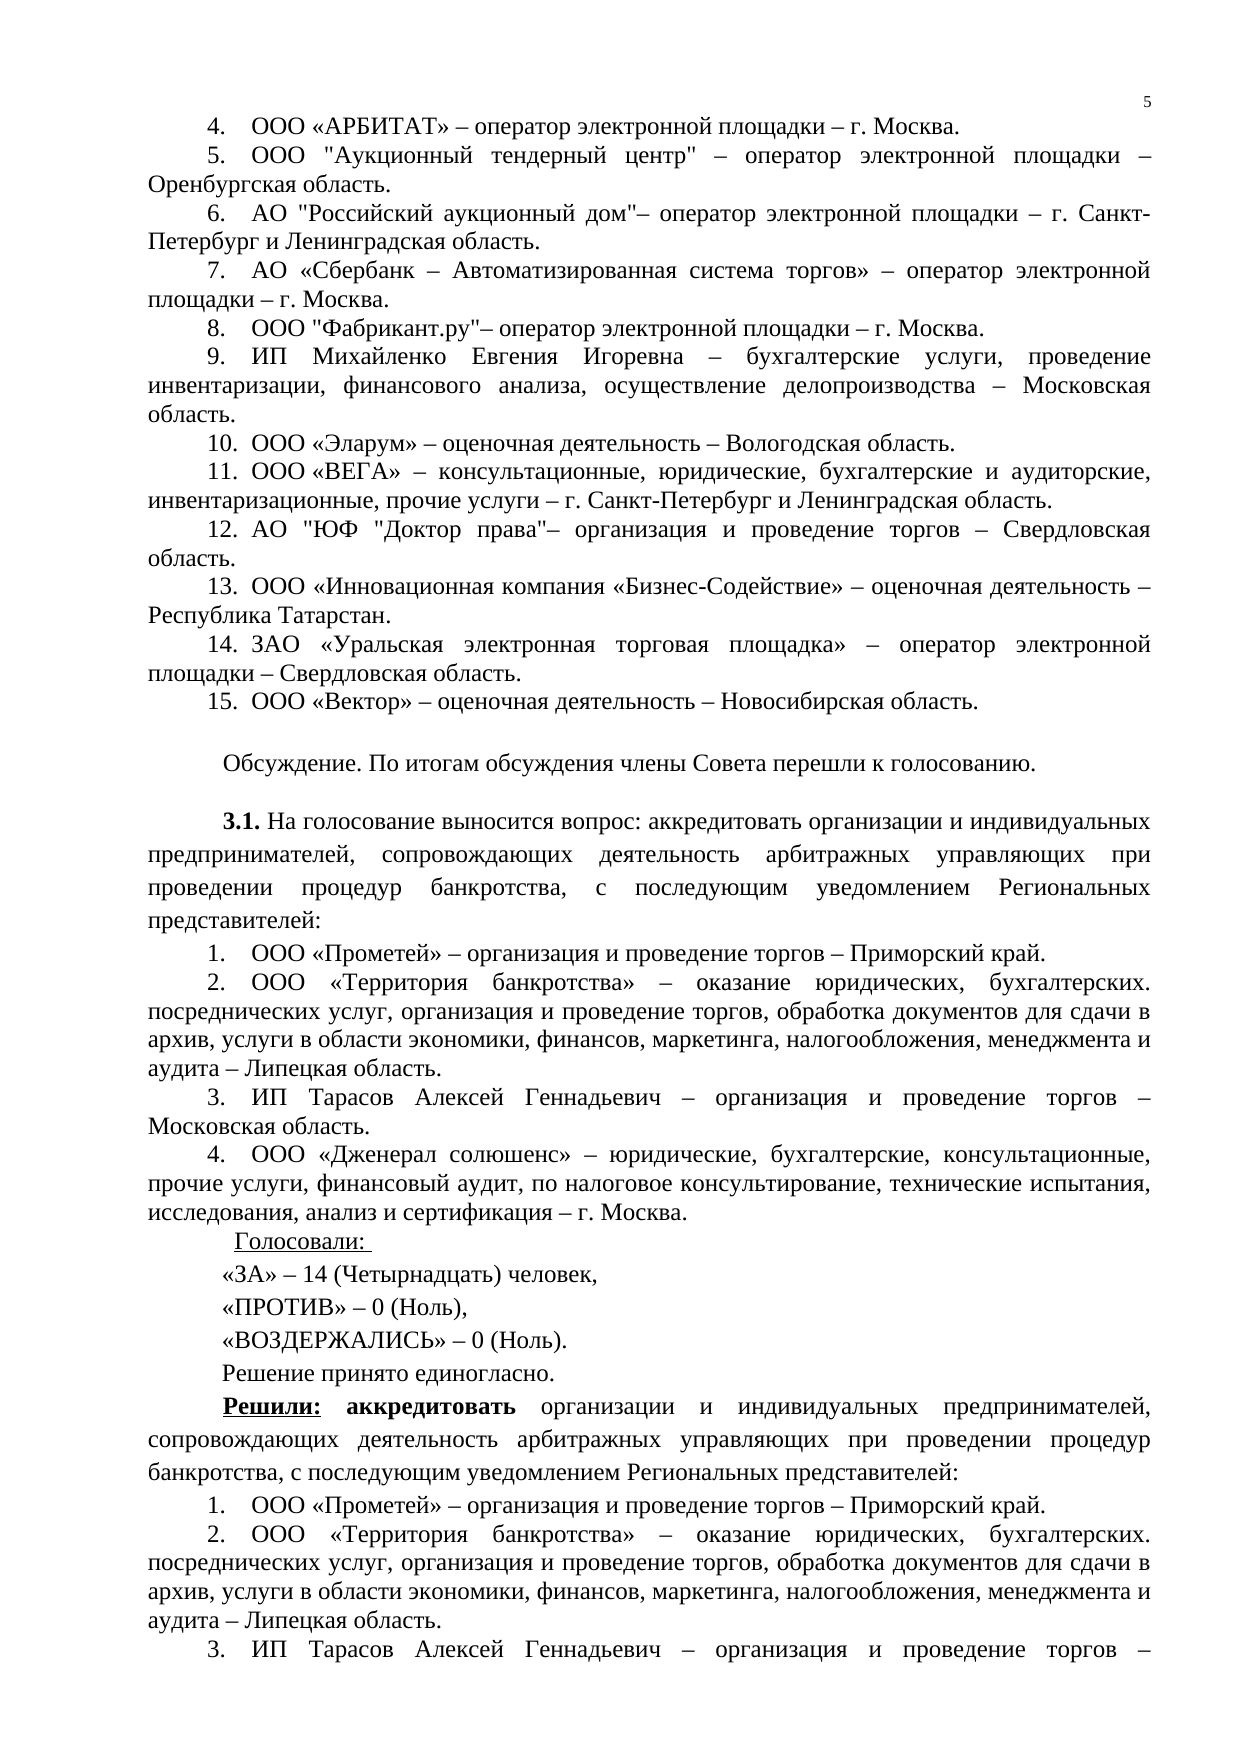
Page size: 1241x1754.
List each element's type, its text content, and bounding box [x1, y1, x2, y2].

list ООО "Фабрикант.ру"– оператор электронной площадки – г. Москва. [148, 313, 1152, 341]
text «ВОЗДЕРЖАЛИСЬ» – 0 (Ноль). [222, 1325, 1152, 1353]
list ООО «Территория банкротства» – оказание юридических, бухгалтерских. посреднических услуг, организация и проведение торгов, обработка документов для сдачи в архив, услуги в области экономики, финансов, маркетинга, налогообложения, менеджмента и аудита – Липецкая область. [148, 1519, 1152, 1634]
list ООО «Вектор» – оценочная деятельность – Новосибирская область. [148, 686, 1152, 715]
list АО "Российский аукционный дом"– оператор электронной площадки – г. Санкт-Петербург и Ленинградская область. [148, 198, 1152, 255]
list ЗАО «Уральская электронная торговая площадка» – оператор электронной площадки – Свердловская область. [148, 629, 1152, 686]
text Обсуждение. По итогам обсуждения члены Совета перешли к голосованию. [148, 748, 1152, 777]
text Решили: аккредитовать организации и индивидуальных предпринимателей, сопровождающих деятельность арбитражных управляющих при проведении процедур банкротства, с последующим уведомлением Региональных представителей: [148, 1391, 1152, 1486]
list ИП Михайленко Евгения Игоревна – бухгалтерские услуги, проведение инвентаризации, финансового анализа, осуществление делопроизводства – Московская область. [148, 341, 1152, 428]
list ООО «Территория банкротства» – оказание юридических, бухгалтерских. посреднических услуг, организация и проведение торгов, обработка документов для сдачи в архив, услуги в области экономики, финансов, маркетинга, налогообложения, менеджмента и аудита – Липецкая область. [148, 967, 1152, 1082]
list ООО «АРБИТАТ» – оператор электронной площадки – г. Москва. [148, 111, 1152, 140]
text Решение принято единогласно. [222, 1358, 1152, 1387]
list ООО «Дженерал солюшенс» – юридические, бухгалтерские, консультационные, прочие услуги, финансовый аудит, по налоговое консультирование, технические испытания, исследования, анализ и сертификация – г. Москва. [148, 1139, 1152, 1226]
text «ЗА» – 14 (Четырнадцать) человек, [222, 1259, 1152, 1287]
list АО «Сбербанк – Автоматизированная система торгов» – оператор электронной площадки – г. Москва. [148, 255, 1152, 313]
text 3.1. На голосование выносится вопрос: аккредитовать организации и индивидуальных предпринимателей, сопровождающих деятельность арбитражных управляющих при проведении процедур банкротства, с последующим уведомлением Региональных представителей: [148, 806, 1152, 934]
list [148, 1634, 1152, 1662]
list АО "ЮФ "Доктор права"– организация и проведение торгов – Свердловская область. [148, 514, 1152, 571]
text «ПРОТИВ» – 0 (Ноль), [222, 1292, 1152, 1321]
list ИП Тарасов Алексей Геннадьевич – организация и проведение торгов – Московская область. [148, 1082, 1152, 1139]
text Голосовали: [222, 1226, 1152, 1254]
list ООО «Инновационная компания «Бизнес-Содействие» – оценочная деятельность – Республика Татарстан. [148, 571, 1152, 629]
list ООО «Прометей» – организация и проведение торгов – Приморский край. [148, 938, 1152, 967]
list ООО «Эларум» – оценочная деятельность – Вологодская область. [148, 428, 1152, 456]
list ООО "Аукционный тендерный центр" – оператор электронной площадки – Оренбургская область. [148, 140, 1152, 198]
list ООО «Прометей» – организация и проведение торгов – Приморский край. [148, 1490, 1152, 1519]
list ООО «ВЕГА» – консультационные, юридические, бухгалтерские и аудиторские, инвентаризационные, прочие услуги – г. Санкт-Петербург и Ленинградская область. [148, 456, 1152, 514]
